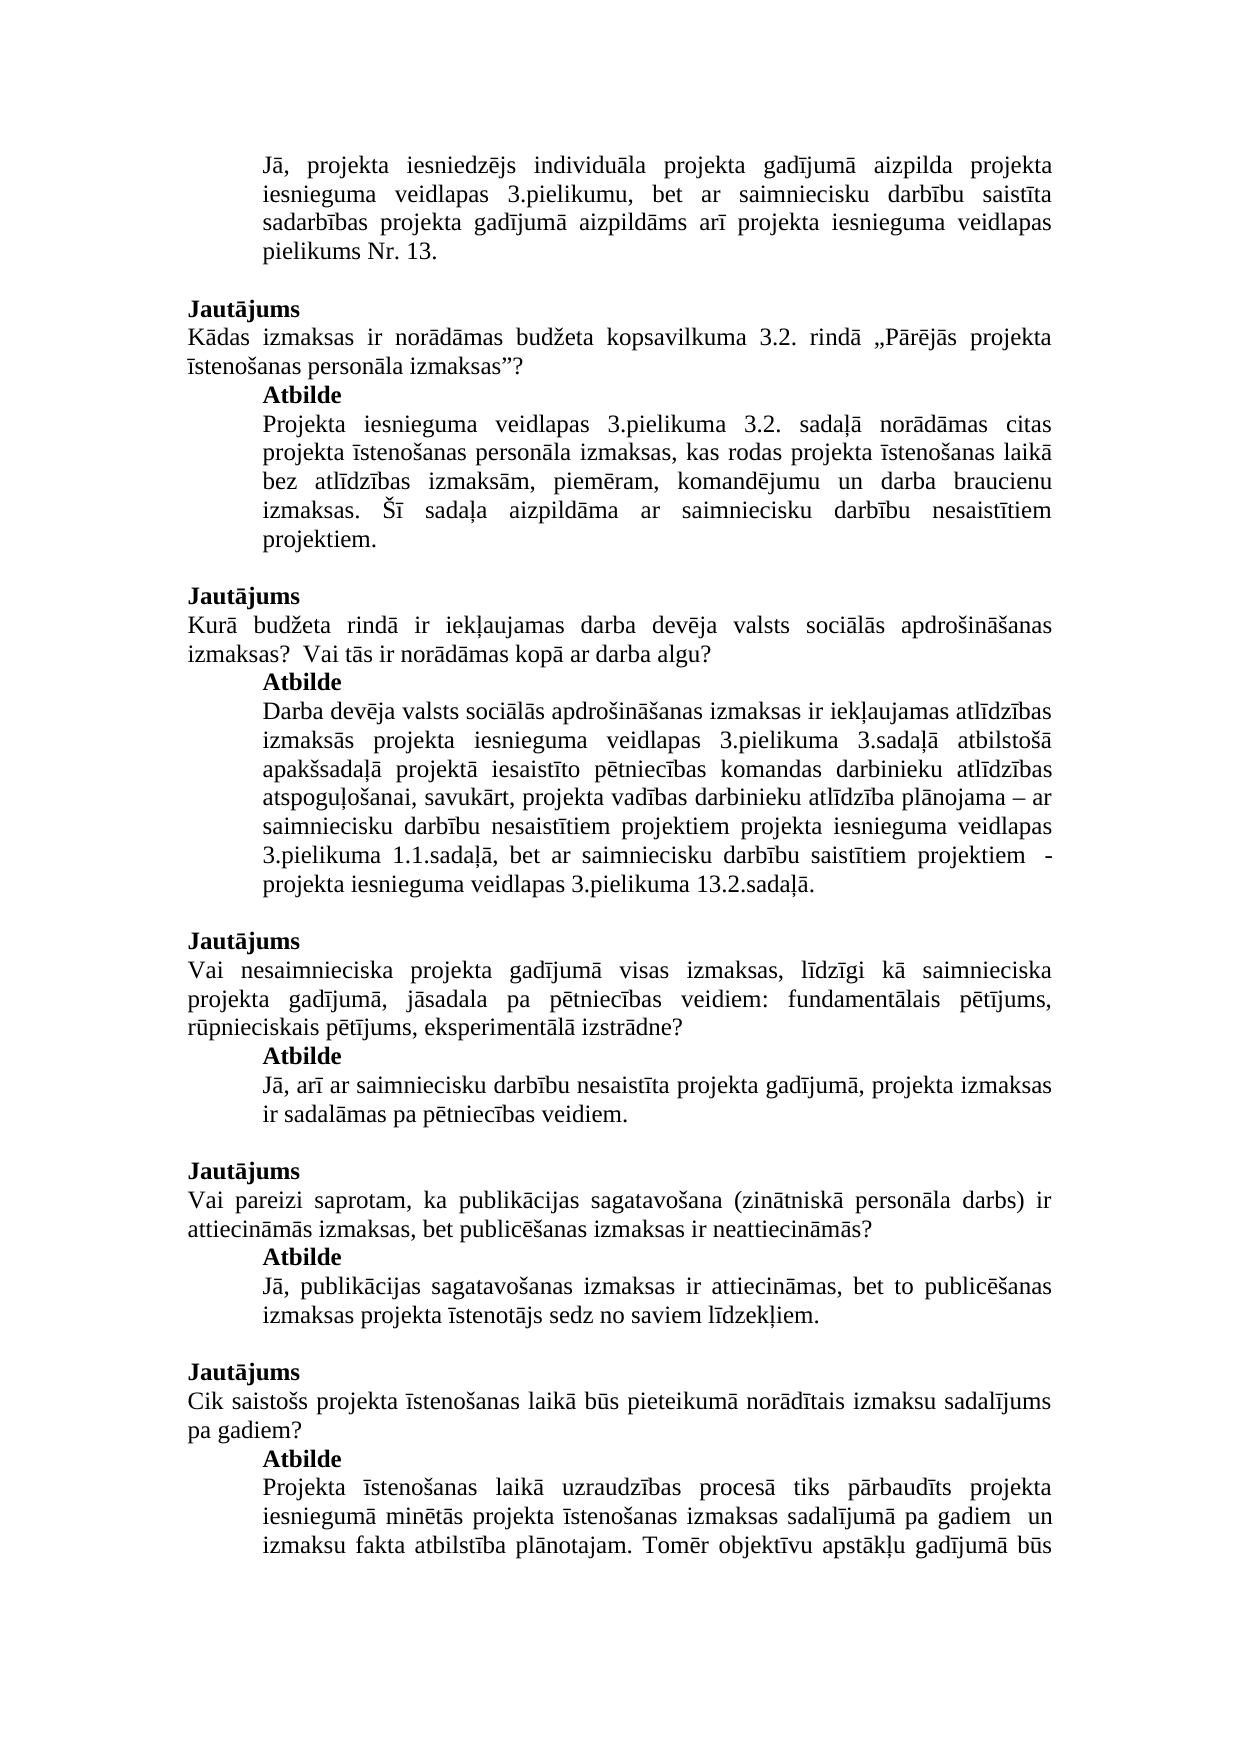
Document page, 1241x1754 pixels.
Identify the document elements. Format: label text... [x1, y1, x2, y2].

text Jautājums [187, 265, 1053, 322]
text Jautājums [187, 926, 1053, 955]
text Kurā budžeta rindā ir iekļaujamas darba devēja valsts sociālās apdrošināšanas izmaksas? Vai tās ir norādāmas kopā ar darba algu? [187, 610, 1053, 667]
text Atbilde [262, 1444, 1053, 1472]
text Jautājums [187, 1156, 1053, 1185]
text Vai nesaimnieciska projekta gadījumā visas izmaksas, līdzīgi kā saimnieciska projekta gadījumā, jāsadala pa pētniecības veidiem: fundamentālais pētījums, rūpnieciskais pētījums, eksperimentālā izstrādne? [187, 955, 1053, 1041]
text Jā, projekta iesniedzējs individuāla projekta gadījumā aizpilda projekta iesnieguma veidlapas 3.pielikumu, bet ar saimniecisku darbību saistīta sadarbības projekta gadījumā aizpildāms arī projekta iesnieguma veidlapas pielikums Nr. 13. [262, 150, 1053, 265]
text Atbilde [262, 667, 1053, 696]
text Darba devēja valsts sociālās apdrošināšanas izmaksas ir iekļaujamas atlīdzības izmaksās projekta iesnieguma veidlapas 3.pielikuma 3.sadaļā atbilstošā apakšsadaļā projektā iesaistīto pētniecības komandas darbinieku atlīdzības atspoguļošanai, savukārt, projekta vadības darbinieku atlīdzība plānojama – ar saimniecisku darbību nesaistītiem projektiem projekta iesnieguma veidlapas 3.pielikuma 1.1.sadaļā, bet ar saimniecisku darbību saistītiem projektiem - projekta iesnieguma veidlapas 3.pielikuma 13.2.sadaļā. [262, 696, 1053, 897]
text Vai pareizi saprotam, ka publikācijas sagatavošana (zinātniskā personāla darbs) ir attiecināmās izmaksas, bet publicēšanas izmaksas ir neattiecināmās? [187, 1185, 1053, 1242]
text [262, 1472, 1053, 1559]
text Kādas izmaksas ir norādāmas budžeta kopsavilkuma 3.2. rindā „Pārējās projekta īstenošanas personāla izmaksas”? [187, 322, 1053, 380]
text Atbilde [262, 1242, 1053, 1271]
text Cik saistošs projekta īstenošanas laikā būs pieteikumā norādītais izmaksu sadalījums pa gadiem? [187, 1386, 1053, 1444]
text Jautājums [187, 552, 1053, 610]
text Atbilde [262, 1041, 1053, 1070]
text Jautājums [187, 1357, 1053, 1386]
text Jā, publikācijas sagatavošanas izmaksas ir attiecināmas, bet to publicēšanas izmaksas projekta īstenotājs sedz no saviem līdzekļiem. [262, 1271, 1053, 1329]
text Projekta iesnieguma veidlapas 3.pielikuma 3.2. sadaļā norādāmas citas projekta īstenošanas personāla izmaksas, kas rodas projekta īstenošanas laikā bez atlīdzības izmaksām, piemēram, komandējumu un darba braucienu izmaksas. Šī sadaļa aizpildāma ar saimniecisku darbību nesaistītiem projektiem. [262, 409, 1053, 552]
text Atbilde [262, 380, 1053, 409]
text Jā, arī ar saimniecisku darbību nesaistīta projekta gadījumā, projekta izmaksas ir sadalāmas pa pētniecības veidiem. [262, 1070, 1053, 1127]
